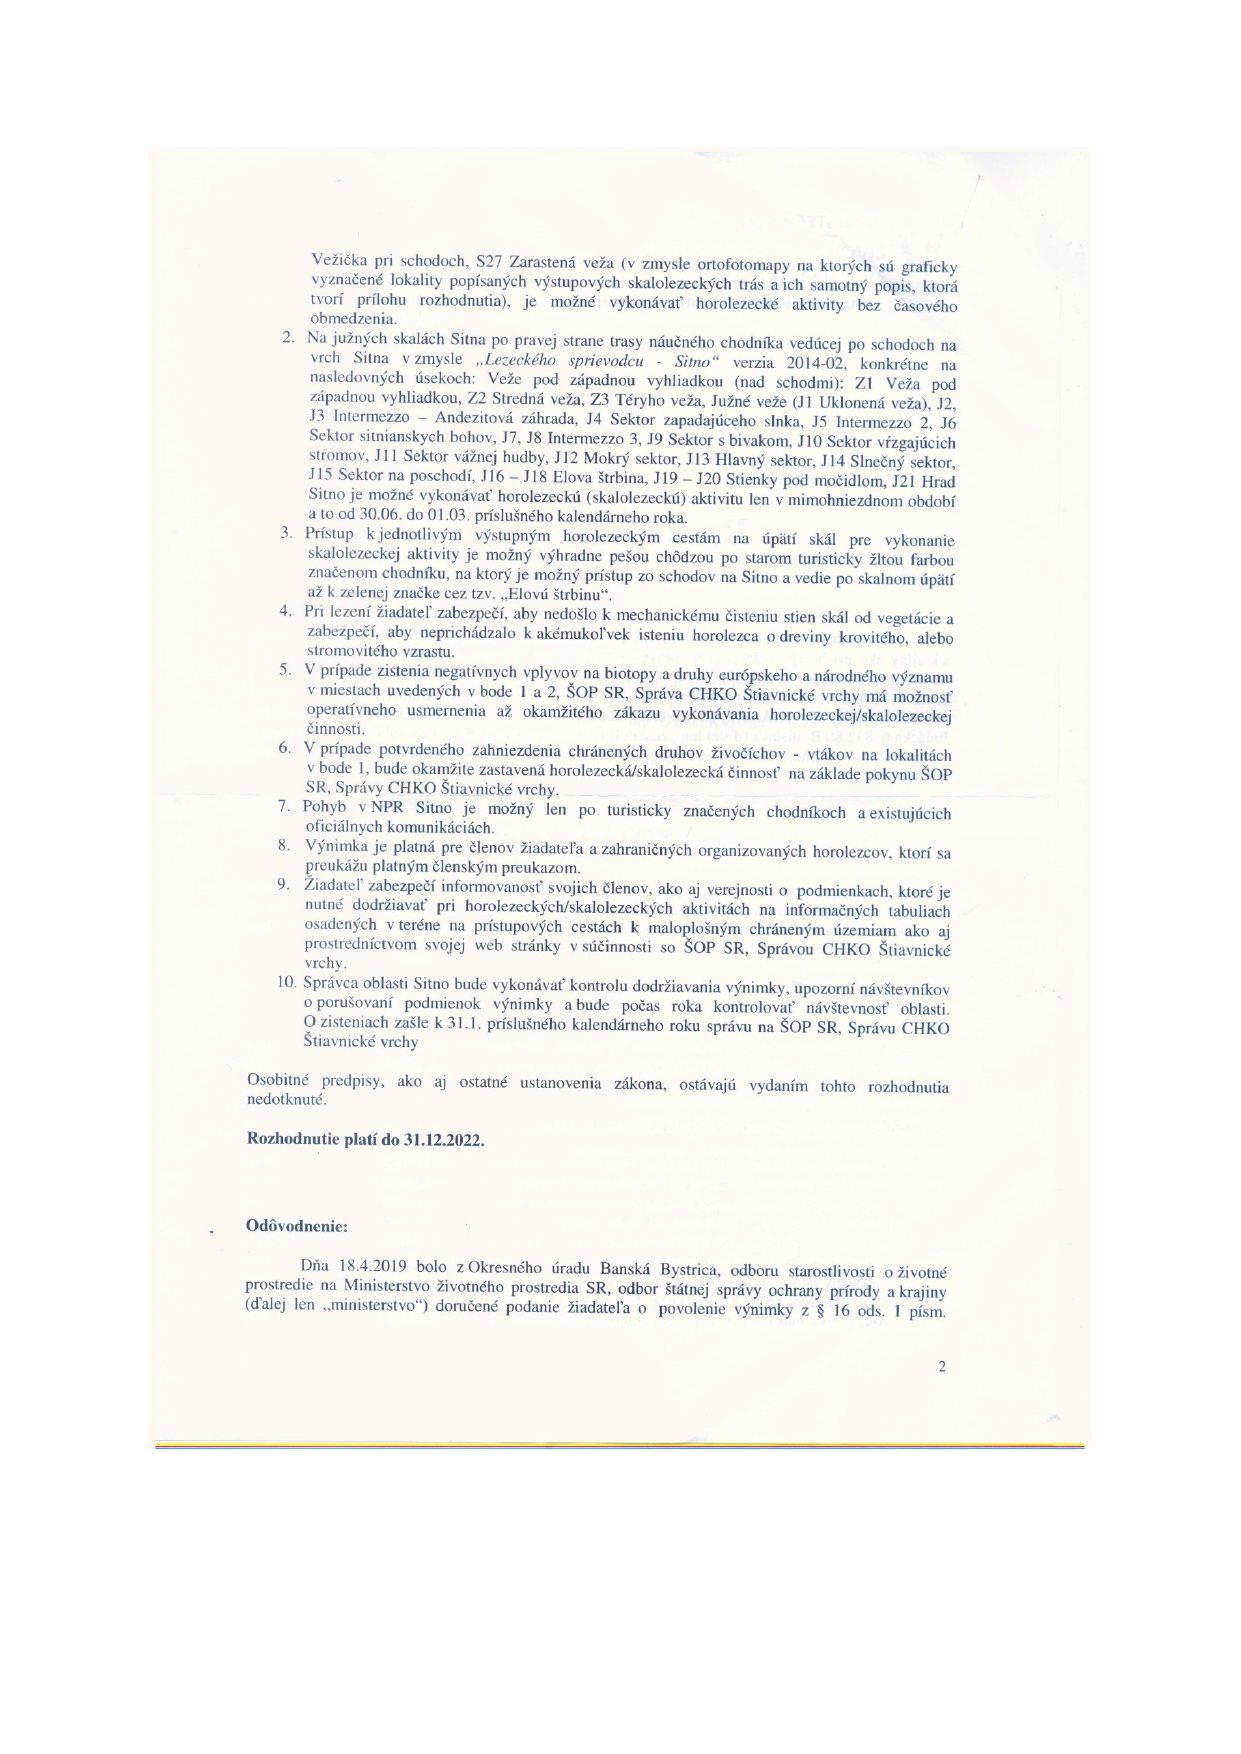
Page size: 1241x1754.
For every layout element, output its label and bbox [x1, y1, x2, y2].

picture [147, 147, 1093, 1449]
